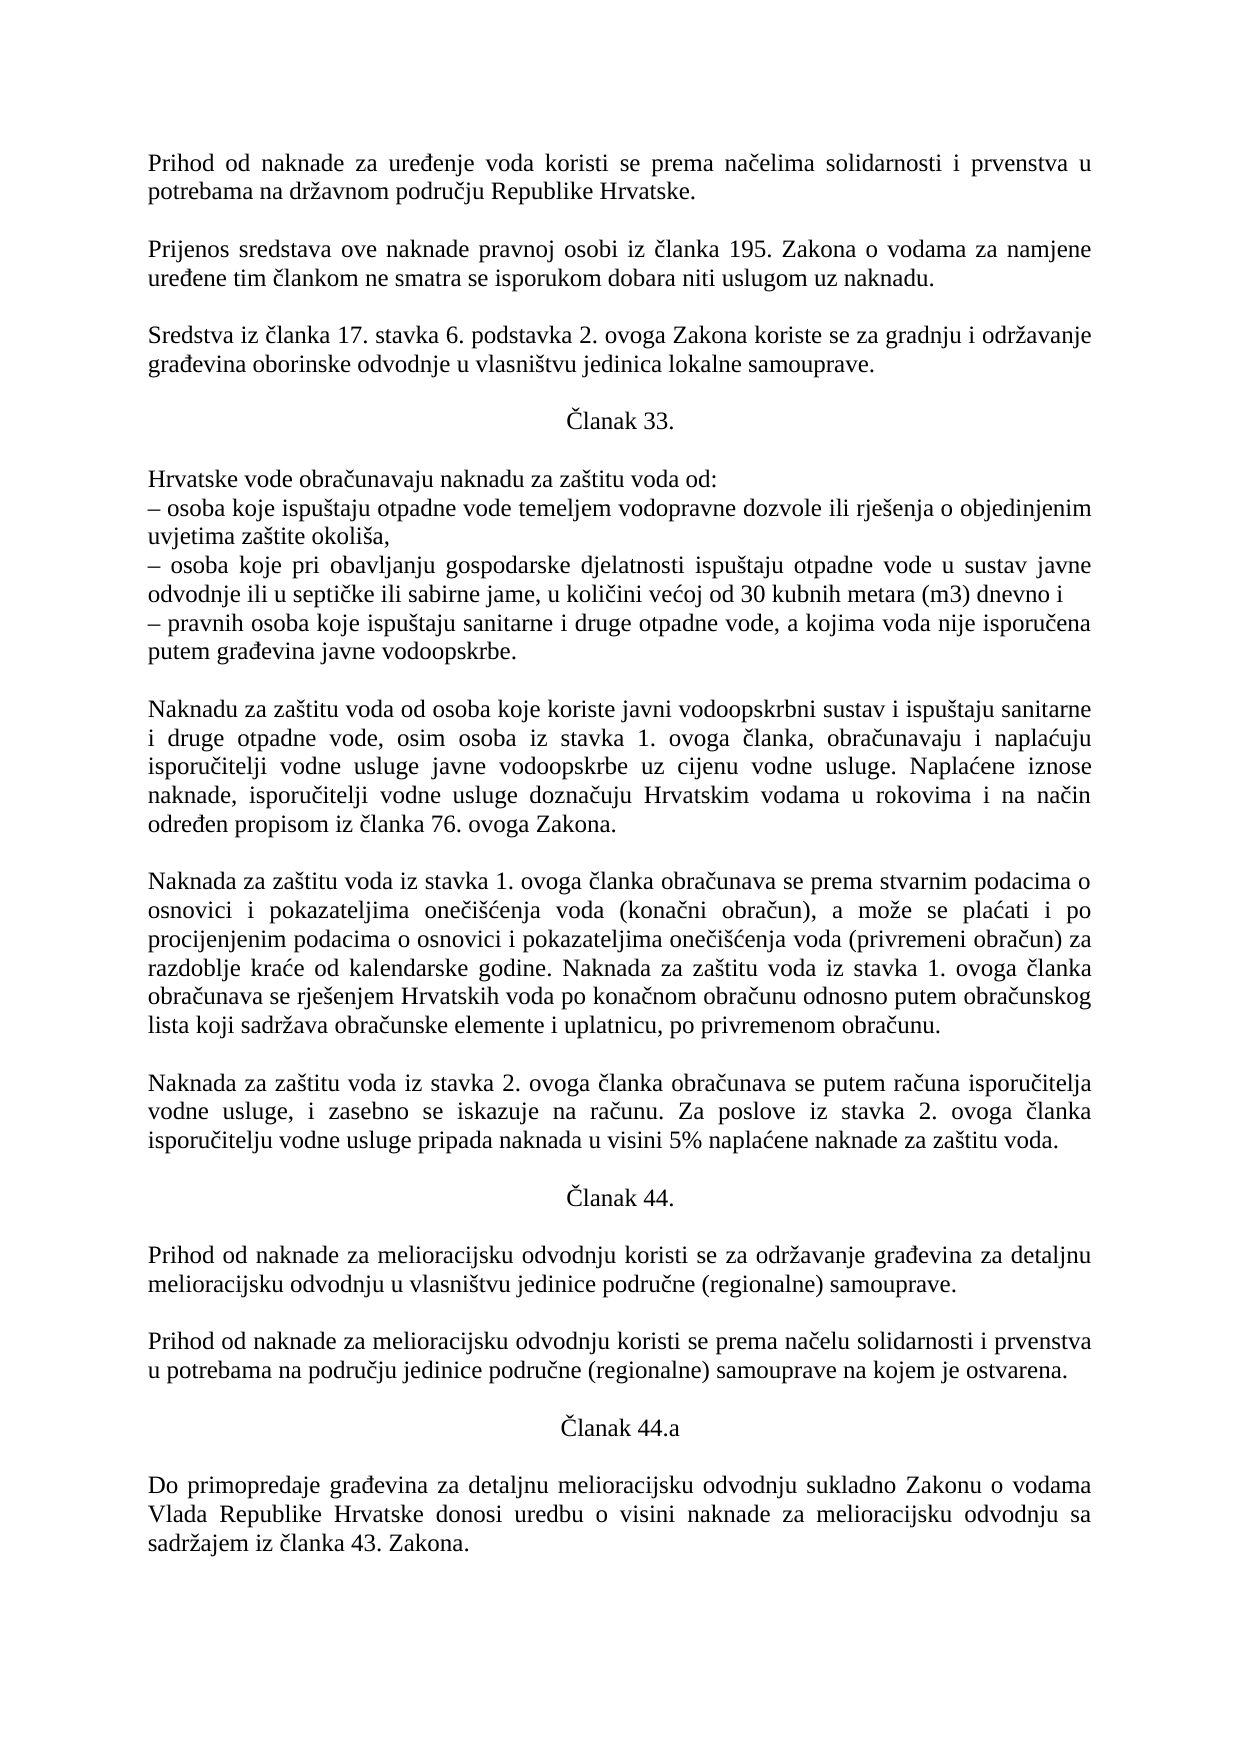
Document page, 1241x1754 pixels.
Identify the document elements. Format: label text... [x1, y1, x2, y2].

text Prijenos sredstava ove naknade pravnoj osobi iz članka 195. Zakona o vodama za namjene uređene tim člankom ne smatra se isporukom dobara niti uslugom uz naknadu. [148, 234, 1093, 291]
text Članak 44. [148, 1183, 1093, 1211]
text Sredstva iz članka 17. stavka 6. podstavka 2. ovoga Zakona koriste se za gradnju i održavanje građevina oborinske odvodnje u vlasništvu jedinica lokalne samouprave. [148, 320, 1093, 378]
text Naknada za zaštitu voda iz stavka 1. ovoga članka obračunava se prema stvarnim podacima o osnovici i pokazateljima onečišćenja voda (konačni obračun), a može se plaćati i po procijenjenim podacima o osnovici i pokazateljima onečišćenja voda (privremeni obračun) za razdoblje kraće od kalendarske godine. Naknada za zaštitu voda iz stavka 1. ovoga članka obračunava se rješenjem Hrvatskih voda po konačnom obračunu odnosno putem obračunskog lista koji sadržava obračunske elemente i uplatnicu, po privremenom obračunu. [148, 866, 1093, 1039]
text Naknada za zaštitu voda iz stavka 2. ovoga članka obračunava se putem računa isporučitelja vodne usluge, i zasebno se iskazuje na računu. Za poslove iz stavka 2. ovoga članka isporučitelju vodne usluge pripada naknada u visini 5% naplaćene naknade za zaštitu voda. [148, 1068, 1093, 1154]
text – osoba koje ispuštaju otpadne vode temeljem vodopravne dozvole ili rješenja o objedinjenim uvjetima zaštite okoliša, [148, 493, 1093, 550]
text Članak 33. [148, 406, 1093, 435]
text Prihod od naknade za melioracijsku odvodnju koristi se za održavanje građevina za detaljnu melioracijsku odvodnju u vlasništvu jedinice područne (regionalne) samouprave. [148, 1240, 1093, 1298]
text – pravnih osoba koje ispuštaju sanitarne i druge otpadne vode, a kojima voda nije isporučena putem građevina javne vodoopskrbe. [148, 608, 1093, 665]
text Hrvatske vode obračunavaju naknadu za zaštitu voda od: [148, 464, 1093, 493]
text Članak 44.a [148, 1413, 1093, 1441]
text – osoba koje pri obavljanju gospodarske djelatnosti ispuštaju otpadne vode u sustav javne odvodnje ili u septičke ili sabirne jame, u količini većoj od 30 kubnih metara (m3) dnevno i [148, 550, 1093, 608]
text Do primopredaje građevina za detaljnu melioracijsku odvodnju sukladno Zakonu o vodama Vlada Republike Hrvatske donosi uredbu o visini naknade za melioracijsku odvodnju sa sadržajem iz članka 43. Zakona. [148, 1470, 1093, 1556]
text Prihod od naknade za uređenje voda koristi se prema načelima solidarnosti i prvenstva u potrebama na državnom području Republike Hrvatske. [148, 148, 1093, 205]
text Prihod od naknade za melioracijsku odvodnju koristi se prema načelu solidarnosti i prvenstva u potrebama na području jedinice područne (regionalne) samouprave na kojem je ostvarena. [148, 1326, 1093, 1384]
text Naknadu za zaštitu voda od osoba koje koriste javni vodoopskrbni sustav i ispuštaju sanitarne i druge otpadne vode, osim osoba iz stavka 1. ovoga članka, obračunavaju i naplaćuju isporučitelji vodne usluge javne vodoopskrbe uz cijenu vodne usluge. Naplaćene iznose naknade, isporučitelji vodne usluge doznačuju Hrvatskim vodama u rokovima i na način određen propisom iz članka 76. ovoga Zakona. [148, 694, 1093, 838]
